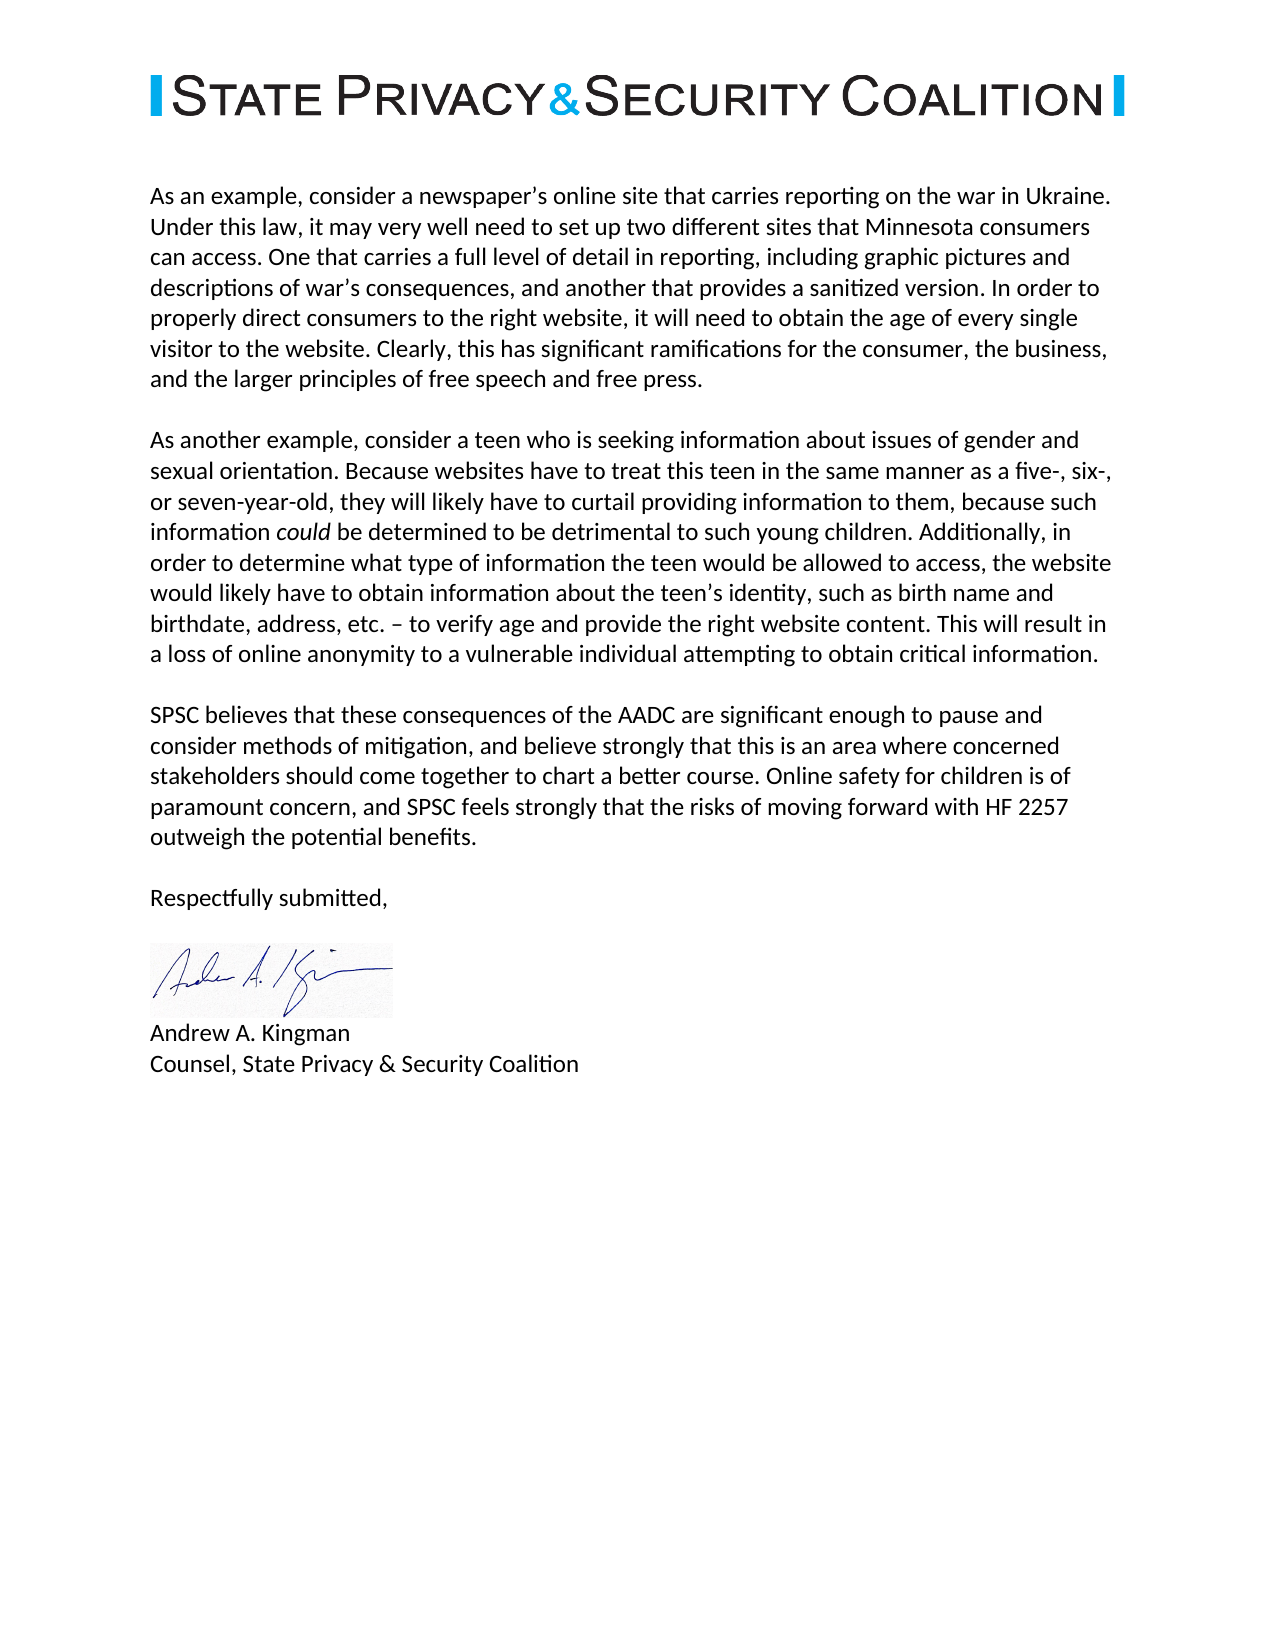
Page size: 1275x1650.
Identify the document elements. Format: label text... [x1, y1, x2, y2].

text Respectfully submitted, [150, 882, 1125, 913]
picture [162, 75, 1113, 116]
text Counsel, State Privacy & Security Coalition [150, 1048, 1125, 1078]
picture [150, 943, 393, 1018]
text Andrew A. Kingman [150, 1017, 1125, 1048]
text As an example, consider a newspaper’s online site that carries reporting on the war in Ukraine. Under this law, it may very well need to set up two different sites that Minnesota consumers can access. One that carries a full level of detail in reporting, including graphic pictures and descriptions of war’s consequences, and another that provides a sanitized version. In order to properly direct consumers to the right website, it will need to obtain the age of every single visitor to the website. Clearly, this has significant ramifications for the consumer, the business, and the larger principles of free speech and free press. [150, 150, 1125, 394]
text SPSC believes that these consequences of the AADC are significant enough to pause and consider methods of mitigation, and believe strongly that this is an area where concerned stakeholders should come together to chart a better course. Online safety for children is of paramount concern, and SPSC feels strongly that the risks of moving forward with HF 2257 outweigh the potential benefits. [150, 699, 1125, 852]
text As another example, consider a teen who is seeking information about issues of gender and sexual orientation. Because websites have to treat this teen in the same manner as a five-, six-, or seven-year-old, they will likely have to curtail providing information to them, because such information could be determined to be detrimental to such young children. Additionally, in order to determine what type of information the teen would be allowed to access, the website would likely have to obtain information about the teen’s identity, such as birth name and birthdate, address, etc. – to verify age and provide the right website content. This will result in a loss of online anonymity to a vulnerable individual attempting to obtain critical information. [150, 425, 1125, 669]
picture [556, 101, 566, 110]
